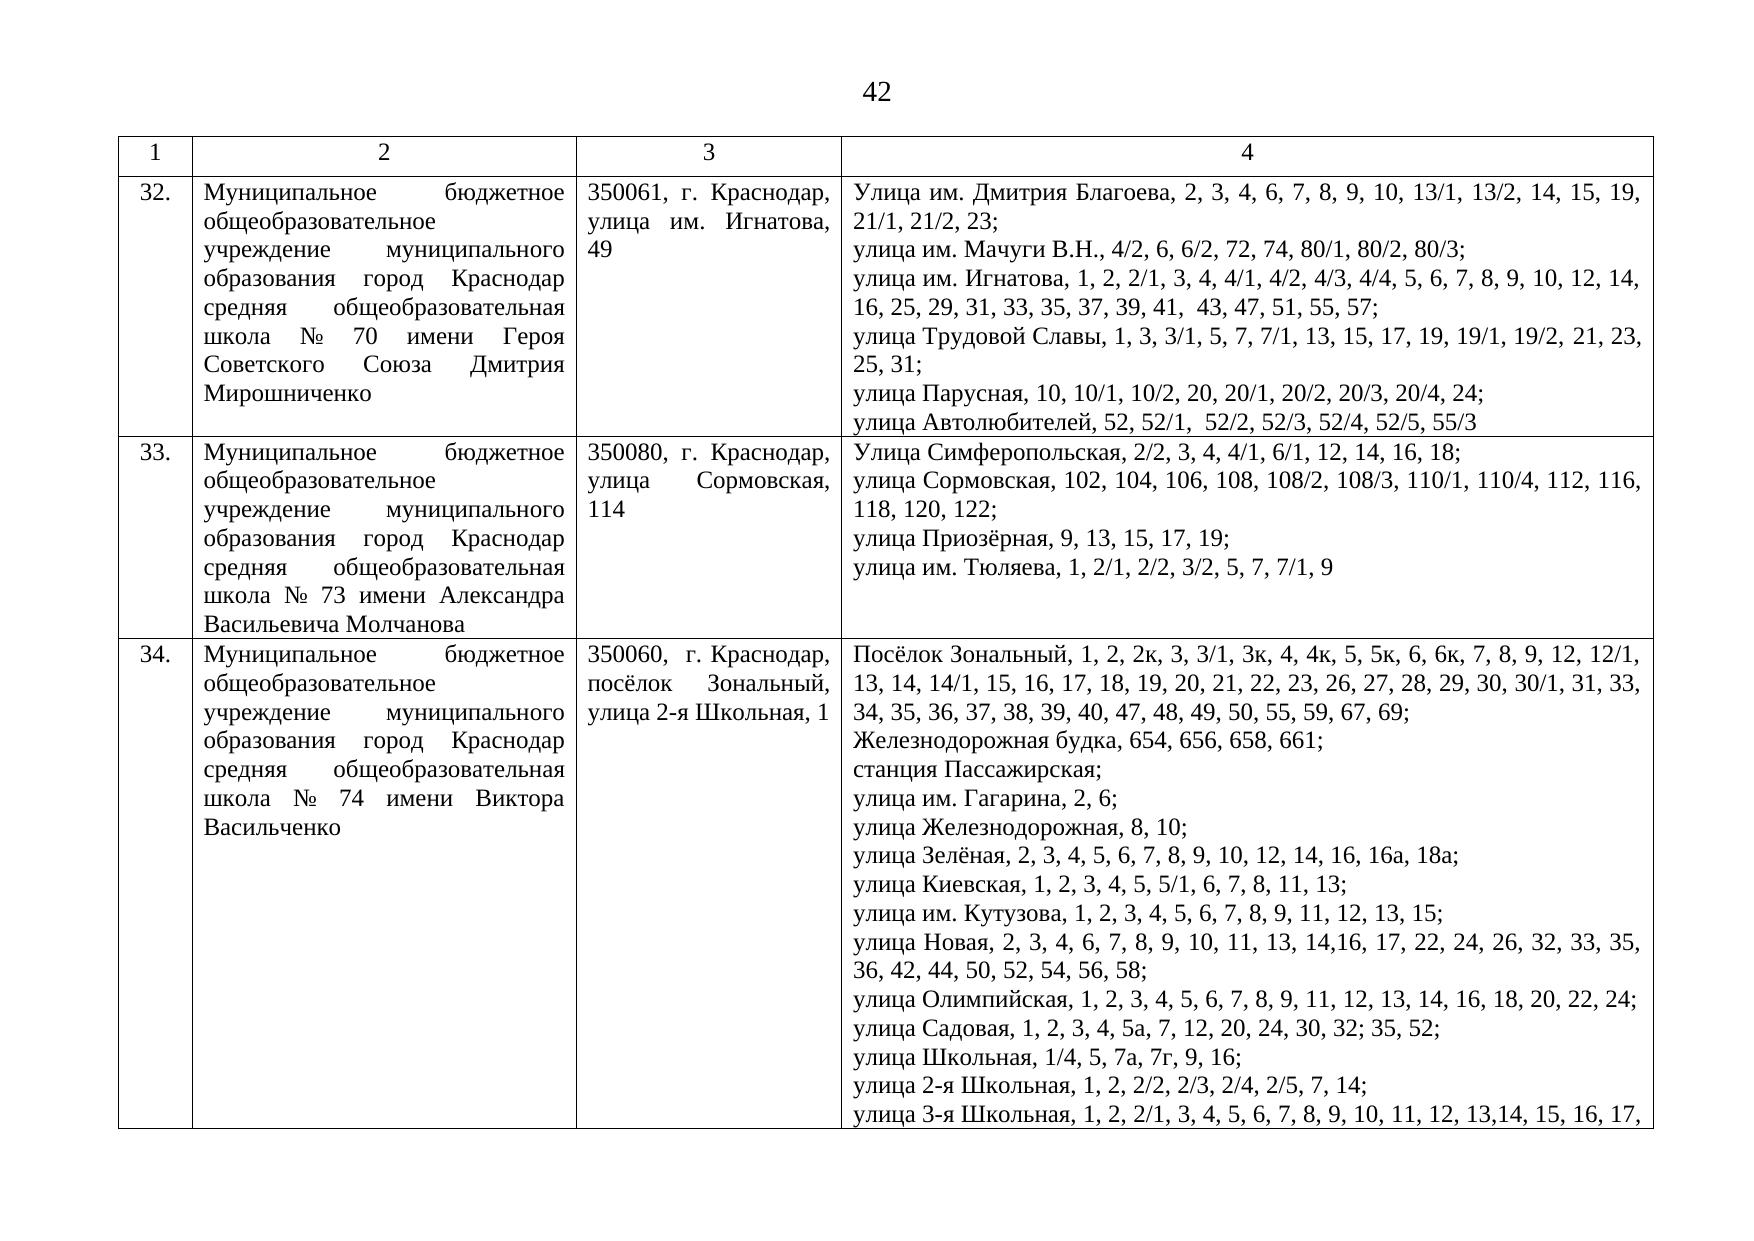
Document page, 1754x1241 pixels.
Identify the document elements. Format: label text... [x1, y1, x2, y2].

table_cell Улица им. Дмитрия Благоева, 2, 3, 4, 6, 7, 8, 9, 10, 13/1, 13/2, 14, 15, 19, 21/1, 21/2, 23; улица им. Мачуги В.Н., 4/2, 6, 6/2, 72, 74, 80/1, 80/2, 80/3; улица им. Игнатова, 1, 2, 2/1, 3, 4, 4/1, 4/2, 4/3, 4/4, 5, 6, 7, 8, 9, 10, 12, 14, 16, 25, 29, 31, 33, 35, 37, 39, 41, 43, 47, 51, 55, 57; улица Трудовой Славы, 1, 3, 3/1, 5, 7, 7/1, 13, 15, 17, 19, 19/1, 19/2, 21, 23, 25, 31; улица Парусная, 10, 10/1, 10/2, 20, 20/1, 20/2, 20/3, 20/4, 24; улица Автолюбителей, 52, 52/1, 52/2, 52/3, 52/4, 52/5, 55/3 [842, 177, 1653, 436]
table_cell 350061, г. Краснодар, улица им. Игнатова, 49 [577, 177, 841, 436]
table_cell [842, 639, 1653, 1128]
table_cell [193, 639, 576, 1128]
table_cell 32. [119, 177, 192, 436]
table_cell Муниципальное бюджетное общеобразовательное учреждение муниципального образования город Краснодар средняя общеобразовательная школа № 70 имени Героя Советского Союза Дмитрия Мирошниченко [193, 177, 576, 436]
table_cell 34. [119, 639, 192, 1128]
table_header 4 [842, 137, 1653, 176]
table_cell 350080, г. Краснодар, улица Сормовская, 114 [577, 437, 841, 638]
table_cell 33. [119, 437, 192, 638]
table_header 2 [193, 137, 576, 176]
table_header 1 [119, 137, 192, 176]
table_cell Муниципальное бюджетное общеобразовательное учреждение муниципального образования город Краснодар средняя общеобразовательная школа № 73 имени Александра Васильевича Молчанова [193, 437, 576, 638]
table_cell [577, 639, 841, 1128]
table_header 3 [577, 137, 841, 176]
table_cell Улица Симферопольская, 2/2, 3, 4, 4/1, 6/1, 12, 14, 16, 18; улица Сормовская, 102, 104, 106, 108, 108/2, 108/3, 110/1, 110/4, 112, 116, 118, 120, 122; улица Приозёрная, 9, 13, 15, 17, 19; улица им. Тюляева, 1, 2/1, 2/2, 3/2, 5, 7, 7/1, 9 [842, 437, 1653, 638]
